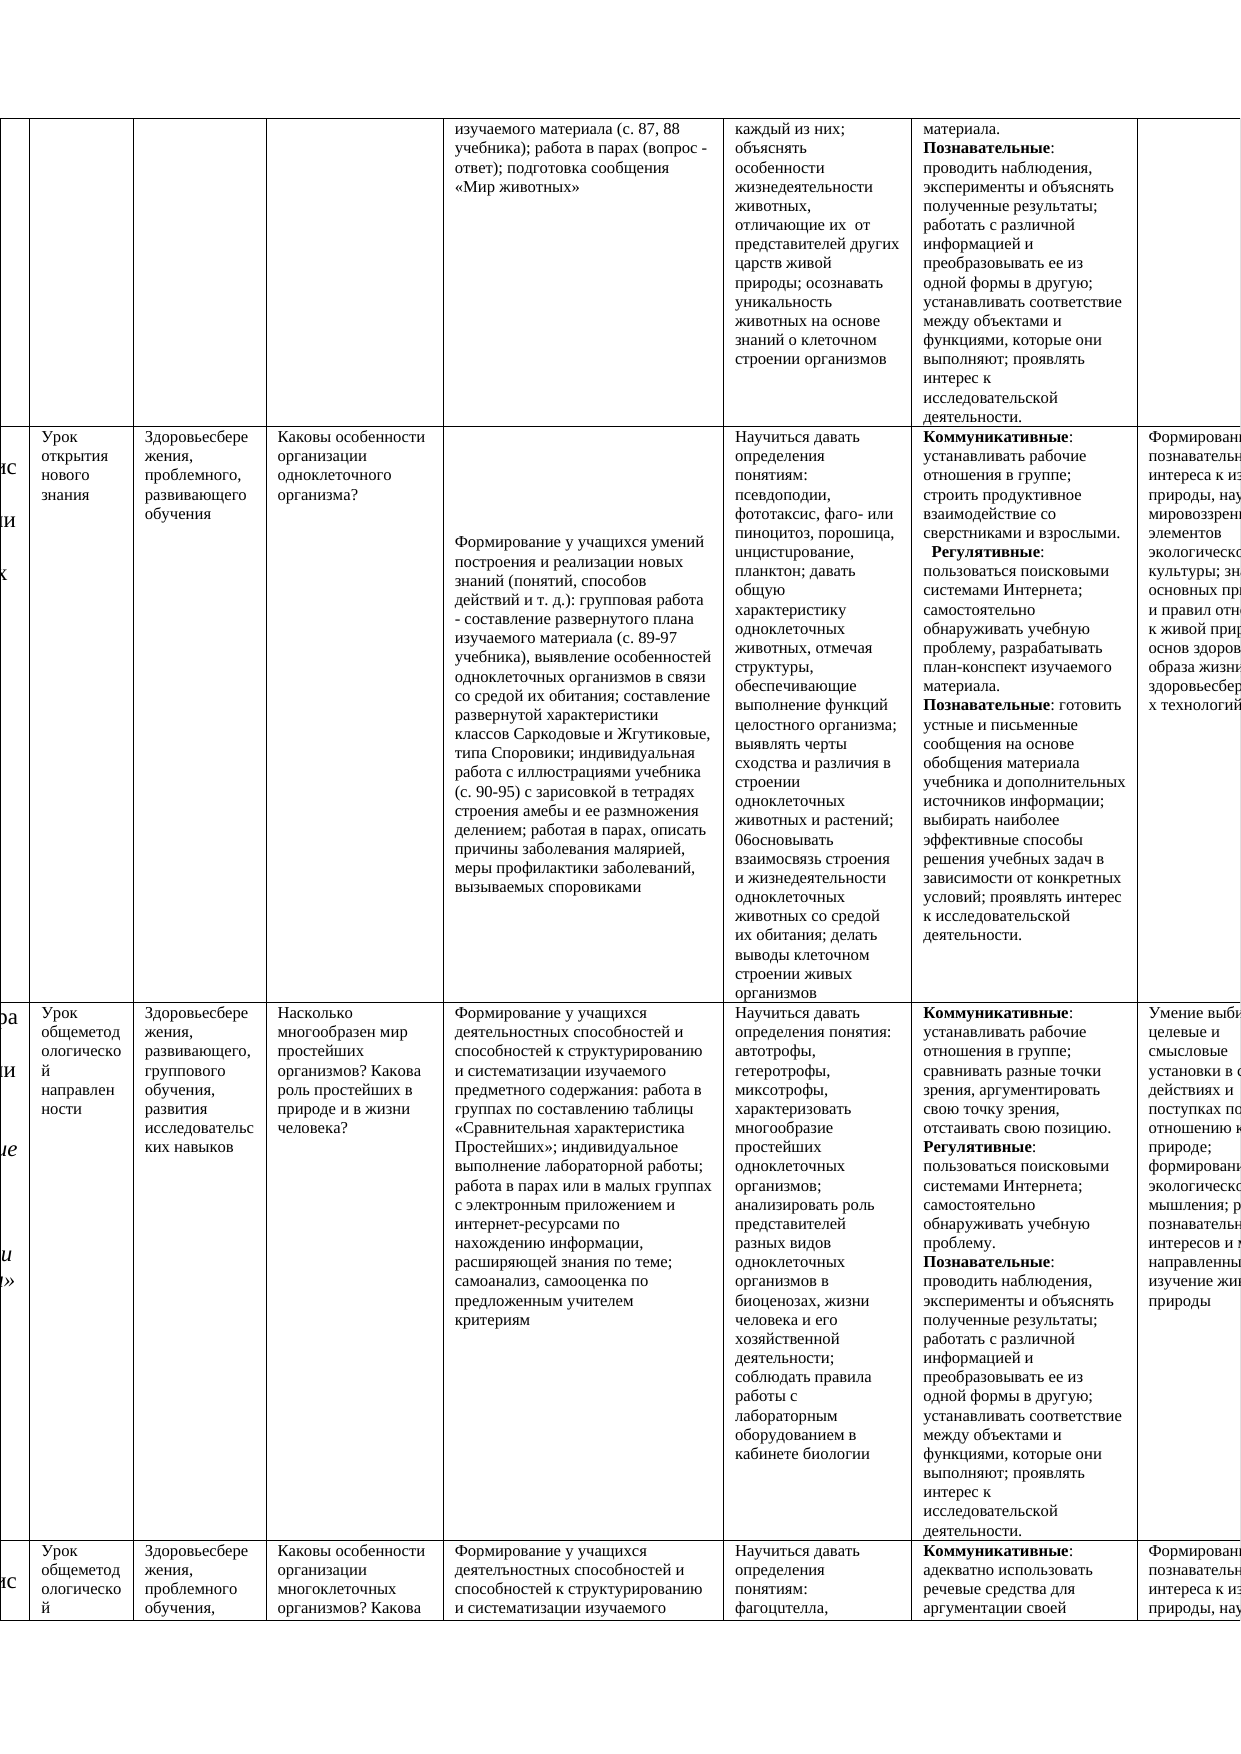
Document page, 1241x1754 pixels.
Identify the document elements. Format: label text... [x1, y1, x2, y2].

table_cell Каковы особенности организации одноклеточного организма? [267, 427, 443, 1002]
table_cell Формирование у учащихся деятельностных способностей и способностей к структурированию и систематизации изучаемого предметного содержания: работа в группах по составлению таблицы «Сравнительная характеристика Простейших»; индивидуальное выполнение лабораторной работы; работа в парах или в малых группах с электронным приложением и интернет-ресурсами по нахождению информации, расширяющей знания по теме; самоанализ, самооценка по предложенным учителем критериям [444, 1003, 723, 1539]
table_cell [444, 119, 723, 426]
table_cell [267, 1541, 443, 1620]
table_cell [444, 1541, 723, 1620]
table_cell Умение выбирать целевые и смысловые установки в своих действиях и поступках по отношению к живой природе; формирование экологического мышления; развития познавательных интересов и мотивов, направленных на изучение живой природы [1138, 1003, 1240, 1539]
table_cell Насколько многообразен мир простейших организмов? Какова роль простейших в природе и в жизни человека? [267, 1003, 443, 1539]
table_cell Коммуникативные: устанавливать рабочие отношения в группе; строить продуктивное взаимодействие со сверстниками и взрослыми. Регулятивные: пользоваться поисковыми системами Интернета; самостоятельно обнаруживать учебную проблему, разрабатывать план-конспект изучаемого материала. Познавательные: готовить устные и письменные сообщения на основе обобщения материала учебника и дополнительных источников информации; выбирать наиболее эффективные способы решения учебных задач в зависимости от конкретных условий; проявлять интерес к исследовательской деятельности. [912, 427, 1137, 1002]
table_cell Формирование у учащихся умений построения и реализации новых знаний (понятий, способов действий и т. д.): групповая работа - составление развepнyтoгo плана изучаемого материала (с. 89-97 учебника), выявление особенностей одноклеточных организмов в связи со средой их обитания; составление развернутой характеристики классов Саркодовые и Жгутиковые, типа Споровики; индивидуальная работа с иллюстрациями учебника (с. 90-95) с зарисовкой в тетрадях строения амебы и ее размножения делением; работая в парах, описать причины заболевания малярией, меры профилактики заболеваний, вызываемых споровиками [444, 427, 723, 1002]
table_cell Общая характеристика простейших животных и их значение [1, 427, 29, 1002]
table_cell Урок открытия нового знания [30, 427, 133, 1002]
table_cell Многообразие простейших. Л.р.№ 10 «Строение амебы, эвглены зеленой, инфузории туфельки» [1, 1003, 29, 1539]
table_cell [30, 119, 133, 426]
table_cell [1138, 119, 1240, 426]
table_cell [724, 1541, 911, 1620]
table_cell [267, 119, 443, 426]
table_cell Здоровьесбережения, развивающего, группового обучения, развития исследовательских навыков [134, 1003, 266, 1539]
table_cell Коммуникативные: устанавливать рабочие отношения в группе; сравнивать разные точки зрения, аргументировать свою точку зрения, отстаивать свою позицию. Регулятивные: пользоваться поисковыми системами Интернета; самостоятельно обнаруживать учебную проблему. Познавательные: проводить наблюдения, эксперименты и объяснять полученные результаты; работать с различной информацией и преобразовывать ее из одной формы в другую; устанавливать соответствие между объектами и функциями, которые они выполняют; проявлять интерес к исследовательской деятельности. [912, 1003, 1137, 1539]
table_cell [30, 1541, 133, 1620]
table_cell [134, 1541, 266, 1620]
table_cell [1, 119, 29, 426]
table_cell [1, 1541, 29, 1620]
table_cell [1138, 1541, 1240, 1620]
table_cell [724, 119, 911, 426]
table_cell Научиться давать определения понятиям: псевдоподии, фототаксис, фаго- или пиноцитоз, порошица, uнцистuрование, планктон; давать общую характеристику одноклеточных животных, отмечая структуры, обеспечивающие выполнение функций целостного организма; выявлять черты сходства и различия в строении одноклеточных животных и растений; 06основывать взаимосвязь строения и жизнедеятельности одноклеточных животных со средой их обитания; делать выводы клеточном строении живых организмов [724, 427, 911, 1002]
table_cell Урок общеметодологической направленности [30, 1003, 133, 1539]
table_cell Научиться давать определения понятия: автотрофы, гетеротрофы, миксотрофы, характеризовать многообразие простейших одноклеточных организмов; анализировать роль представителей разных видов одноклеточных организмов в биоценозах, жизни человека и его хозяйственной деятельности; соблюдать правила работы с лабораторным оборудованием в кабинете биологии [724, 1003, 911, 1539]
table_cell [912, 119, 1137, 426]
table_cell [912, 1541, 1137, 1620]
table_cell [134, 119, 266, 426]
table_cell Здоровьесбережения, проблемного, развивающегообучения [134, 427, 266, 1002]
